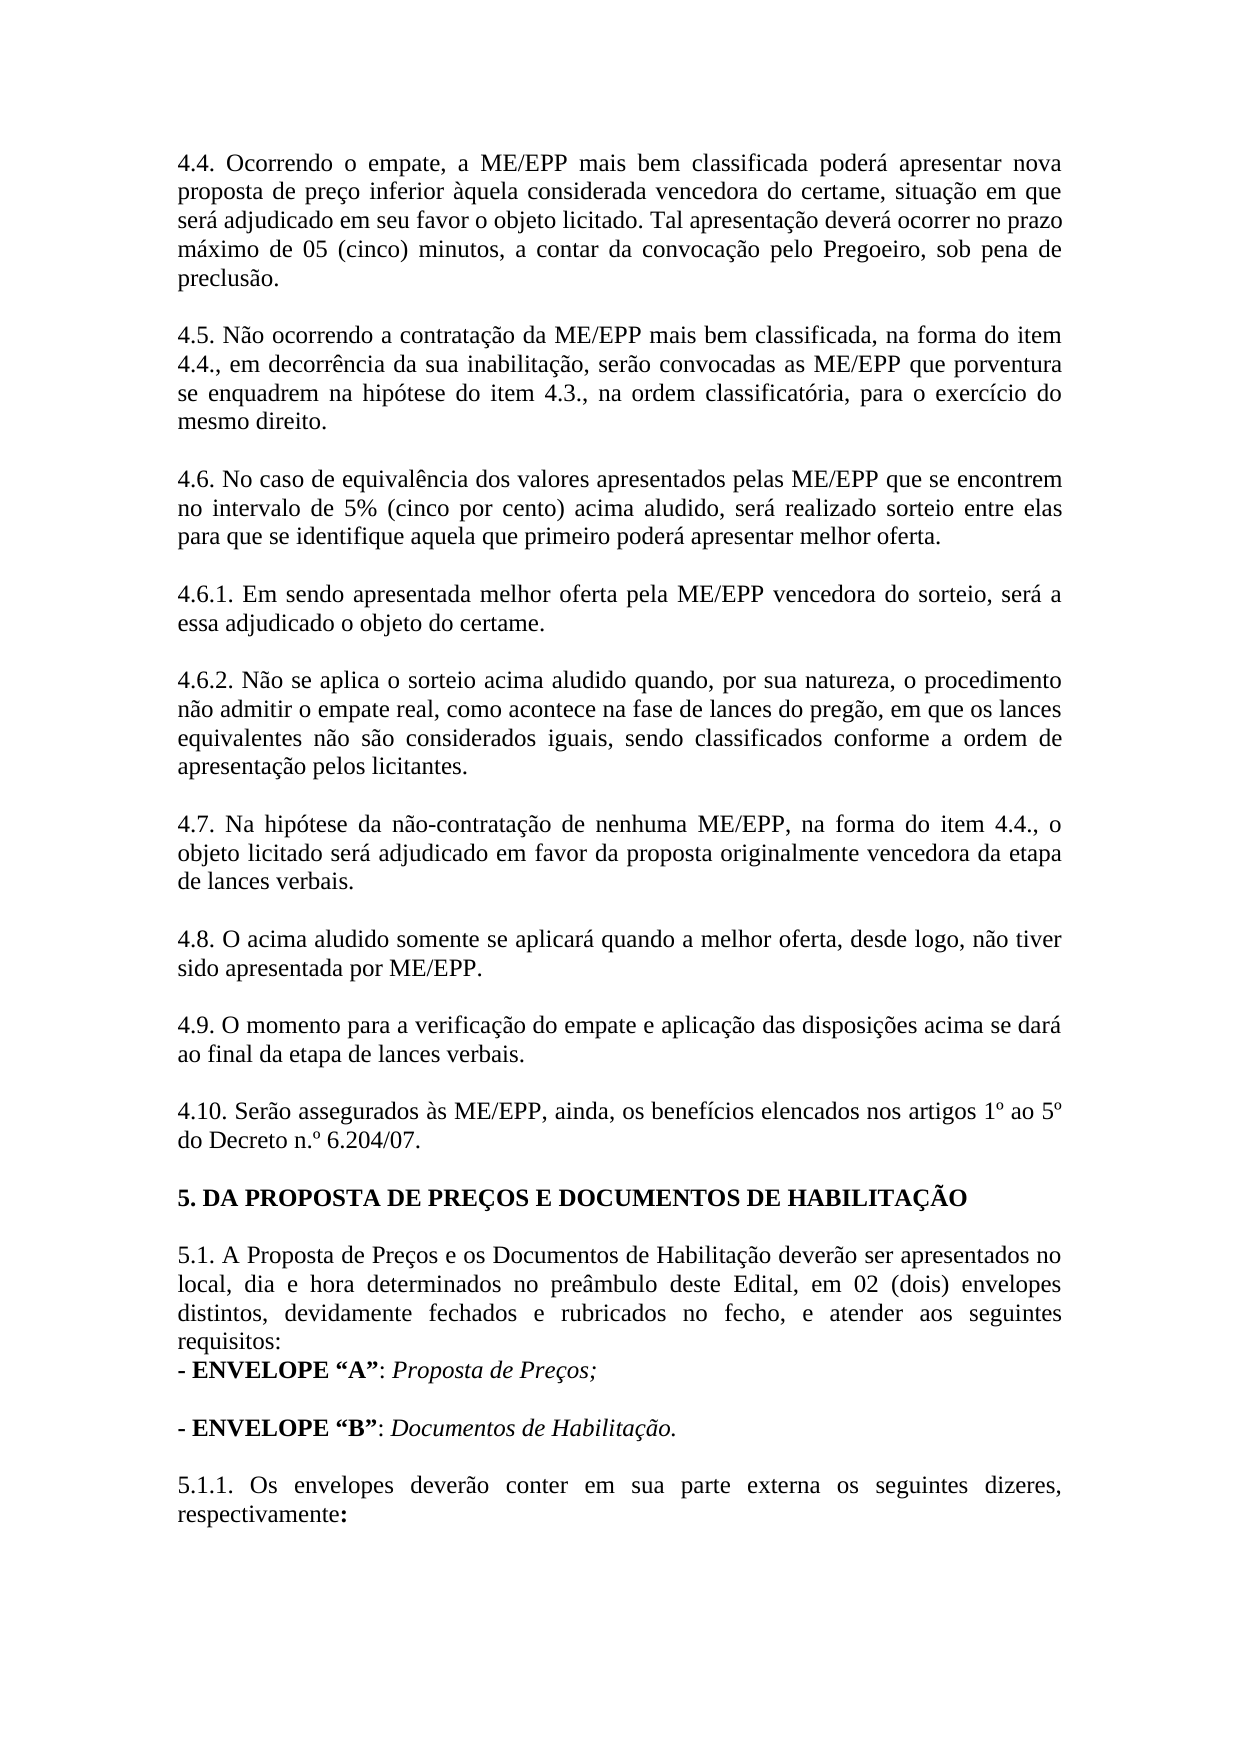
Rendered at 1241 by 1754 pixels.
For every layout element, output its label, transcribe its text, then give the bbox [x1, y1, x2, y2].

text 4.4. Ocorrendo o empate, a ME/EPP mais bem classificada poderá apresentar nova proposta de preço inferior àquela considerada vencedora do certame, situação em que será adjudicado em seu favor o objeto licitado. Tal apresentação deverá ocorrer no prazo máximo de 05 (cinco) minutos, a contar da convocação pelo Pregoeiro, sob pena de preclusão. [177, 148, 1063, 291]
text 4.9. O momento para a verificação do empate e aplicação das disposições acima se dará ao final da etapa de lances verbais. [177, 1010, 1063, 1068]
text 5.1.1. Os envelopes deverão conter em sua parte externa os seguintes dizeres, respectivamente: [177, 1470, 1063, 1528]
text 5. DA PROPOSTA DE PREÇOS E DOCUMENTOS DE HABILITAÇÃO [177, 1183, 1063, 1211]
text 5.1. A Proposta de Preços e os Documentos de Habilitação deverão ser apresentados no local, dia e hora determinados no preâmbulo deste Edital, em 02 (dois) envelopes distintos, devidamente fechados e rubricados no fecho, e atender aos seguintes requisitos: [177, 1240, 1063, 1355]
text 4.10. Serão assegurados às ME/EPP, ainda, os benefícios elencados nos artigos 1º ao 5º do Decreto n.º 6.204/07. [177, 1096, 1063, 1154]
text - ENVELOPE “B”: Documentos de Habilitação. [177, 1413, 1063, 1441]
text 4.6.2. Não se aplica o sorteio acima aludido quando, por sua natureza, o procedimento não admitir o empate real, como acontece na fase de lances do pregão, em que os lances equivalentes não são considerados iguais, sendo classificados conforme a ordem de apresentação pelos licitantes. [177, 665, 1063, 780]
text 4.5. Não ocorrendo a contratação da ME/EPP mais bem classificada, na forma do item 4.4., em decorrência da sua inabilitação, serão convocadas as ME/EPP que porventura se enquadrem na hipótese do item 4.3., na ordem classificatória, para o exercício do mesmo direito. [177, 320, 1063, 435]
text 4.6. No caso de equivalência dos valores apresentados pelas ME/EPP que se encontrem no intervalo de 5% (cinco por cento) acima aludido, será realizado sorteio entre elas para que se identifique aquela que primeiro poderá apresentar melhor oferta. [177, 464, 1063, 550]
text 4.6.1. Em sendo apresentada melhor oferta pela ME/EPP vencedora do sorteio, será a essa adjudicado o objeto do certame. [177, 579, 1063, 636]
text 4.7. Na hipótese da não-contratação de nenhuma ME/EPP, na forma do item 4.4., o objeto licitado será adjudicado em favor da proposta originalmente vencedora da etapa de lances verbais. [177, 809, 1063, 895]
text 4.8. O acima aludido somente se aplicará quando a melhor oferta, desde logo, não tiver sido apresentada por ME/EPP. [177, 924, 1063, 981]
text - ENVELOPE “A”: Proposta de Preços; [177, 1355, 1063, 1384]
